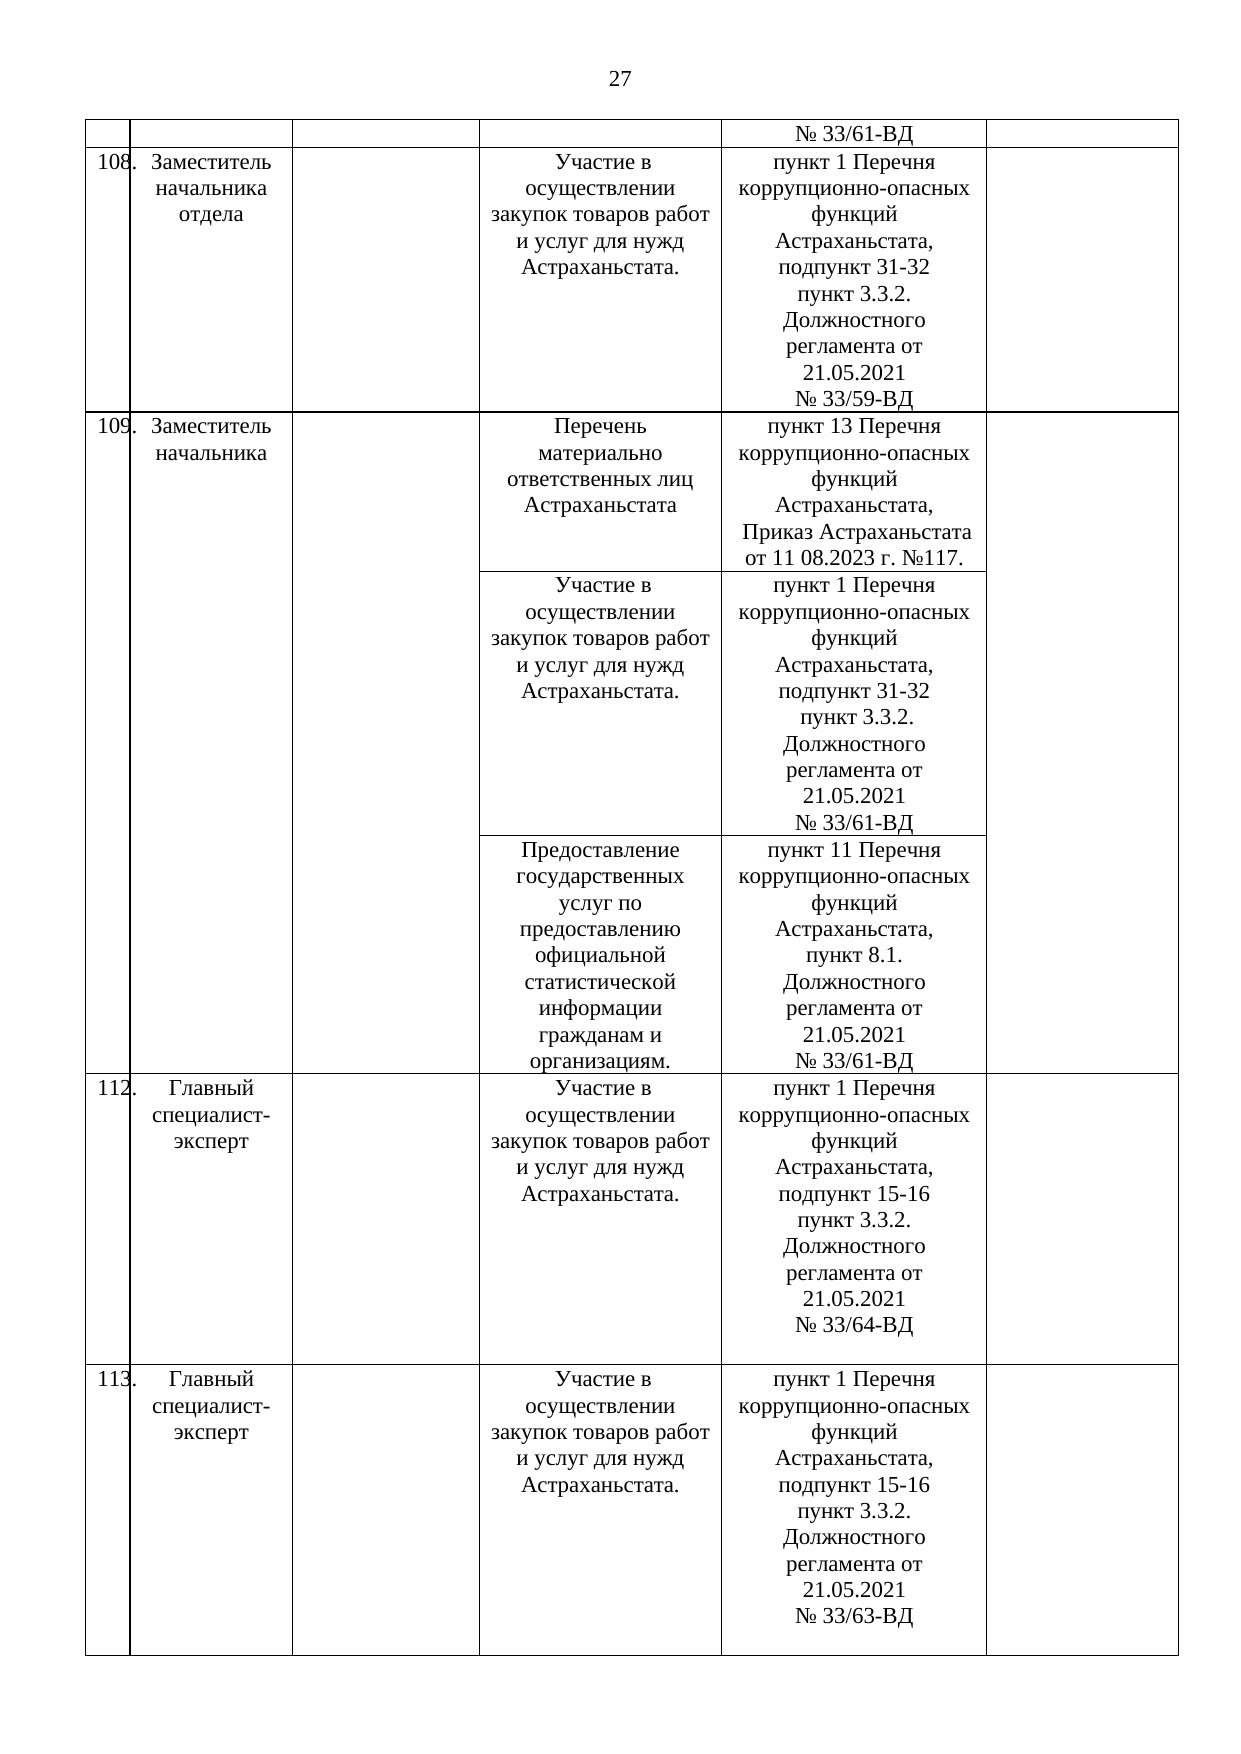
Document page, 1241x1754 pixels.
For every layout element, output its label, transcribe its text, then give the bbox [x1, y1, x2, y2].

table_cell Заместитель начальника [131, 413, 292, 1073]
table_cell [722, 120, 986, 147]
table_cell пункт 1 Перечня коррупционно-опасных функций Астраханьстата, подпункт 15-16 пункт 3.3.2. Должностного регламента от 21.05.2021 № 33/63-ВД [722, 1365, 986, 1655]
table_cell [86, 1074, 129, 1364]
table_cell Главный специалист-эксперт [131, 1074, 292, 1364]
table_cell [987, 1074, 1178, 1364]
table_cell [987, 413, 1178, 1073]
table_cell пункт 1 Перечня коррупционно-опасных функций Астраханьстата, подпункт 31-32 пункт 3.3.2. Должностного регламента от 21.05.2021 № 33/59-ВД [722, 148, 986, 411]
table_cell пункт 13 Перечня коррупционно-опасных функций Астраханьстата, Приказ Астраханьстата от 11 08.2023 г. №117. [722, 413, 986, 571]
table_cell пункт 1 Перечня коррупционно-опасных функций Астраханьстата, подпункт 31-32 пункт 3.3.2. Должностного регламента от 21.05.2021 № 33/61-ВД [722, 572, 986, 835]
table_cell [293, 413, 479, 1073]
table_cell пункт 1 Перечня коррупционно-опасных функций Астраханьстата, подпункт 15-16 пункт 3.3.2. Должностного регламента от 21.05.2021 № 33/64-ВД [722, 1074, 986, 1364]
table_cell [987, 148, 1178, 411]
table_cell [131, 1365, 292, 1655]
table_cell Участие в осуществлении закупок товаров работ и услуг для нужд Астраханьстата. [480, 572, 721, 835]
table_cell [480, 120, 721, 147]
table_cell Предоставление государственных услуг по предоставлению официальной статистической информации гражданам и организациям. [480, 836, 721, 1073]
table_cell [86, 1365, 129, 1655]
table_cell [293, 1365, 479, 1655]
table_cell [86, 148, 129, 411]
table_cell [86, 413, 129, 1073]
table_cell пункт 11 Перечня коррупционно-опасных функций Астраханьстата, пункт 8.1. Должностного регламента от 21.05.2021 № 33/61-ВД [722, 836, 986, 1073]
table_cell Участие в осуществлении закупок товаров работ и услуг для нужд Астраханьстата. [480, 1365, 721, 1655]
table_cell Участие в осуществлении закупок товаров работ и услуг для нужд Астраханьстата. [480, 1074, 721, 1364]
table_cell [293, 148, 479, 411]
table_cell Перечень материально ответственных лиц Астраханьстата [480, 413, 721, 571]
table_cell [293, 1074, 479, 1364]
table_cell [987, 1365, 1178, 1655]
table_cell Участие в осуществлении закупок товаров работ и услуг для нужд Астраханьстата. [480, 148, 721, 411]
table_cell Заместитель начальника отдела [131, 148, 292, 411]
